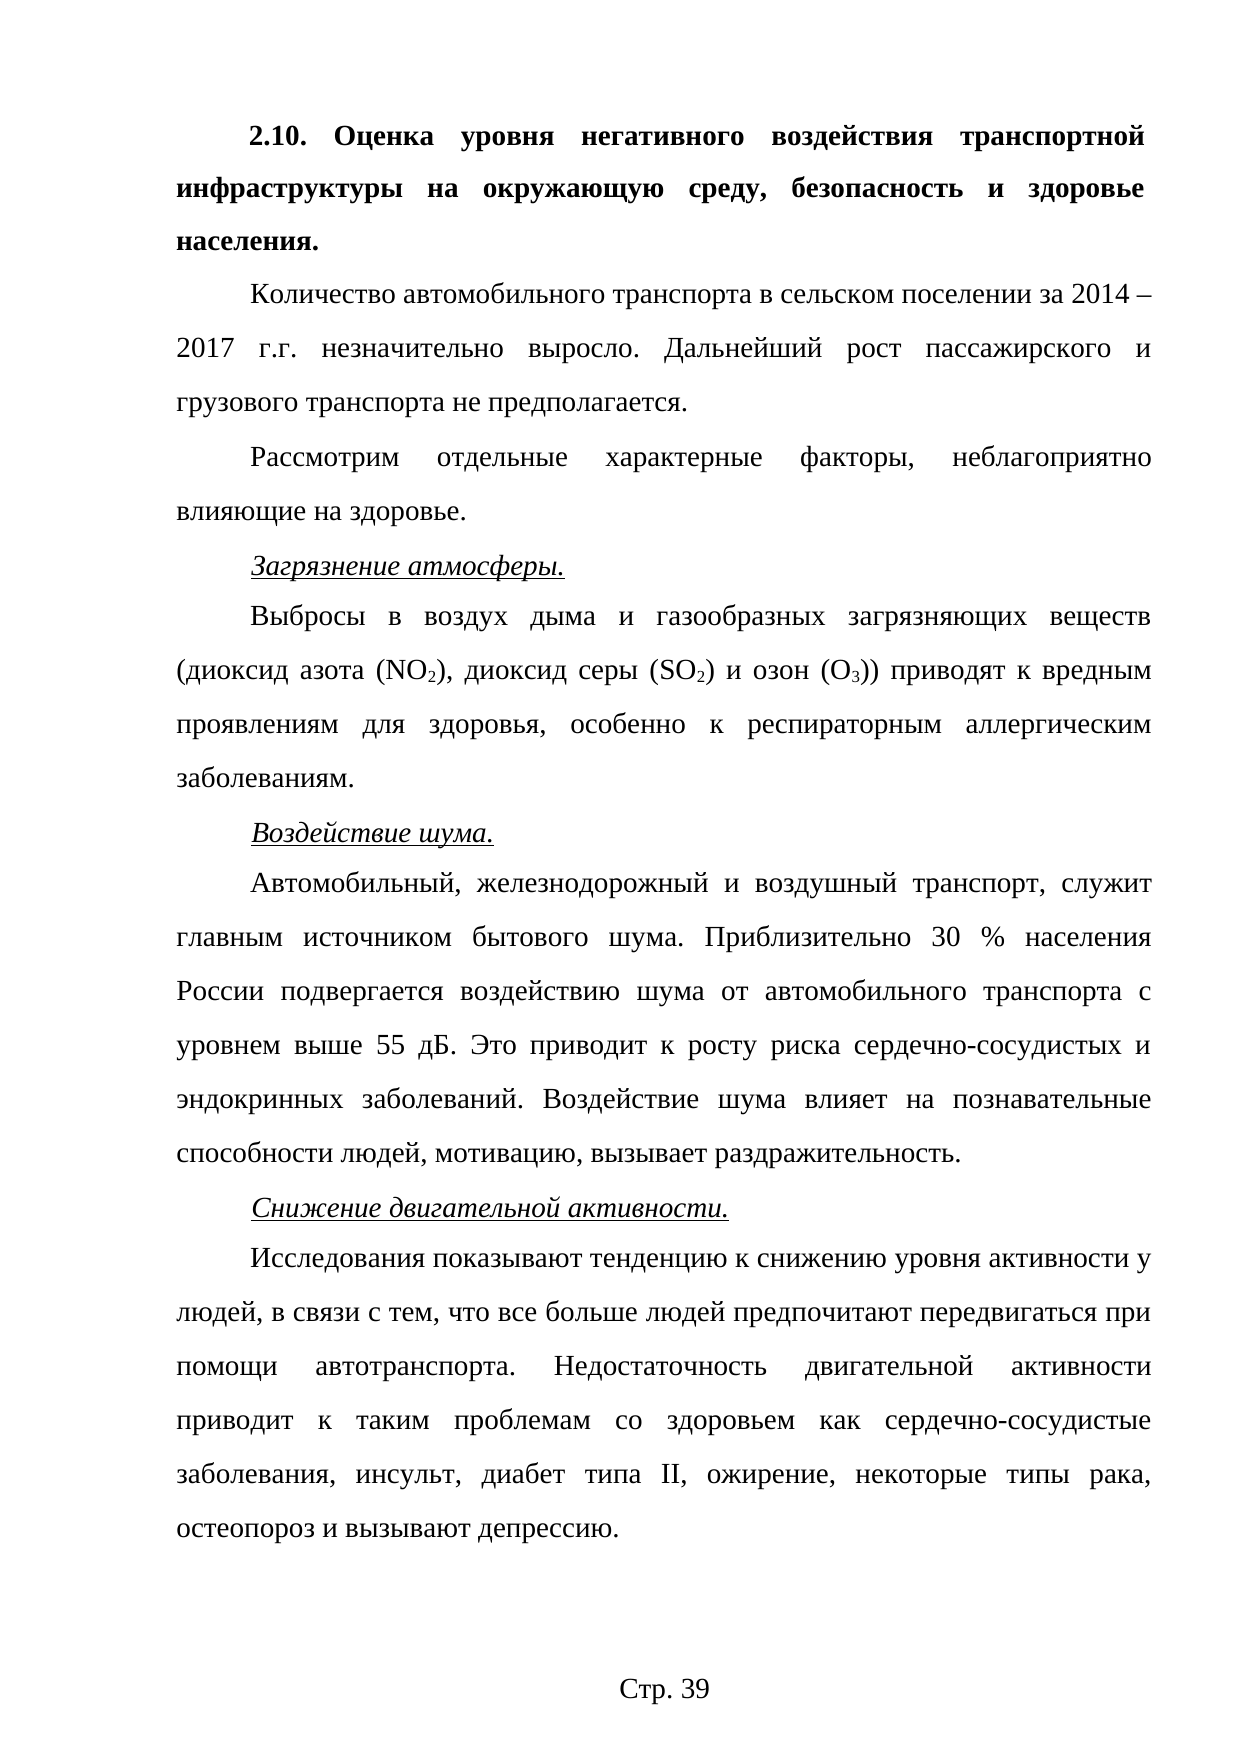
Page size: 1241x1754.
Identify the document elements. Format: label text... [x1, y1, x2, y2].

subtitle 2.10. Оценка уровня негативного воздействия транспортной инфраструктуры на окружающую среду, безопасность и здоровье населения. [176, 118, 1145, 256]
text Автомобильный, железнодорожный и воздушный транспорт, служит главным источником бытового шума. Приблизительно 30 % населения России подвергается воздействию шума от автомобильного транспорта с уровнем выше 55 дБ. Это приводит к росту риска сердечно-сосудистых и эндокринных заболеваний. Воздействие шума влияет на познавательные способности людей, мотивацию, вызывает раздражительность. [176, 865, 1152, 1169]
text Снижение двигательной активности. [251, 1191, 1152, 1224]
text Загрязнение атмосферы. [251, 548, 1152, 582]
text Исследования показывают тенденцию к снижению уровня активности у людей, в связи с тем, что все больше людей предпочитают передвигаться при помощи автотранспорта. Недостаточность двигательной активности приводит к таким проблемам со здоровьем как сердечно-сосудистые заболевания, инсульт, диабет типа II, ожирение, некоторые типы рака, остеопороз и вызывают депрессию. [176, 1240, 1152, 1544]
text Выбросы в воздух дыма и газообразных загрязняющих веществ (диоксид азота (NO2), диоксид серы (SO2) и озон (О3)) приводят к вредным проявлениям для здоровья, особенно к респираторным аллергическим заболеваниям. [176, 598, 1152, 794]
text Воздействие шума. [251, 816, 1152, 849]
text Рассмотрим отдельные характерные факторы, неблагоприятно влияющие на здоровье. [176, 439, 1152, 527]
text Количество автомобильного транспорта в сельском поселении за 2014 – 2017 г.г. незначительно выросло. Дальнейший рост пассажирского и грузового транспорта не предполагается. [176, 276, 1152, 417]
